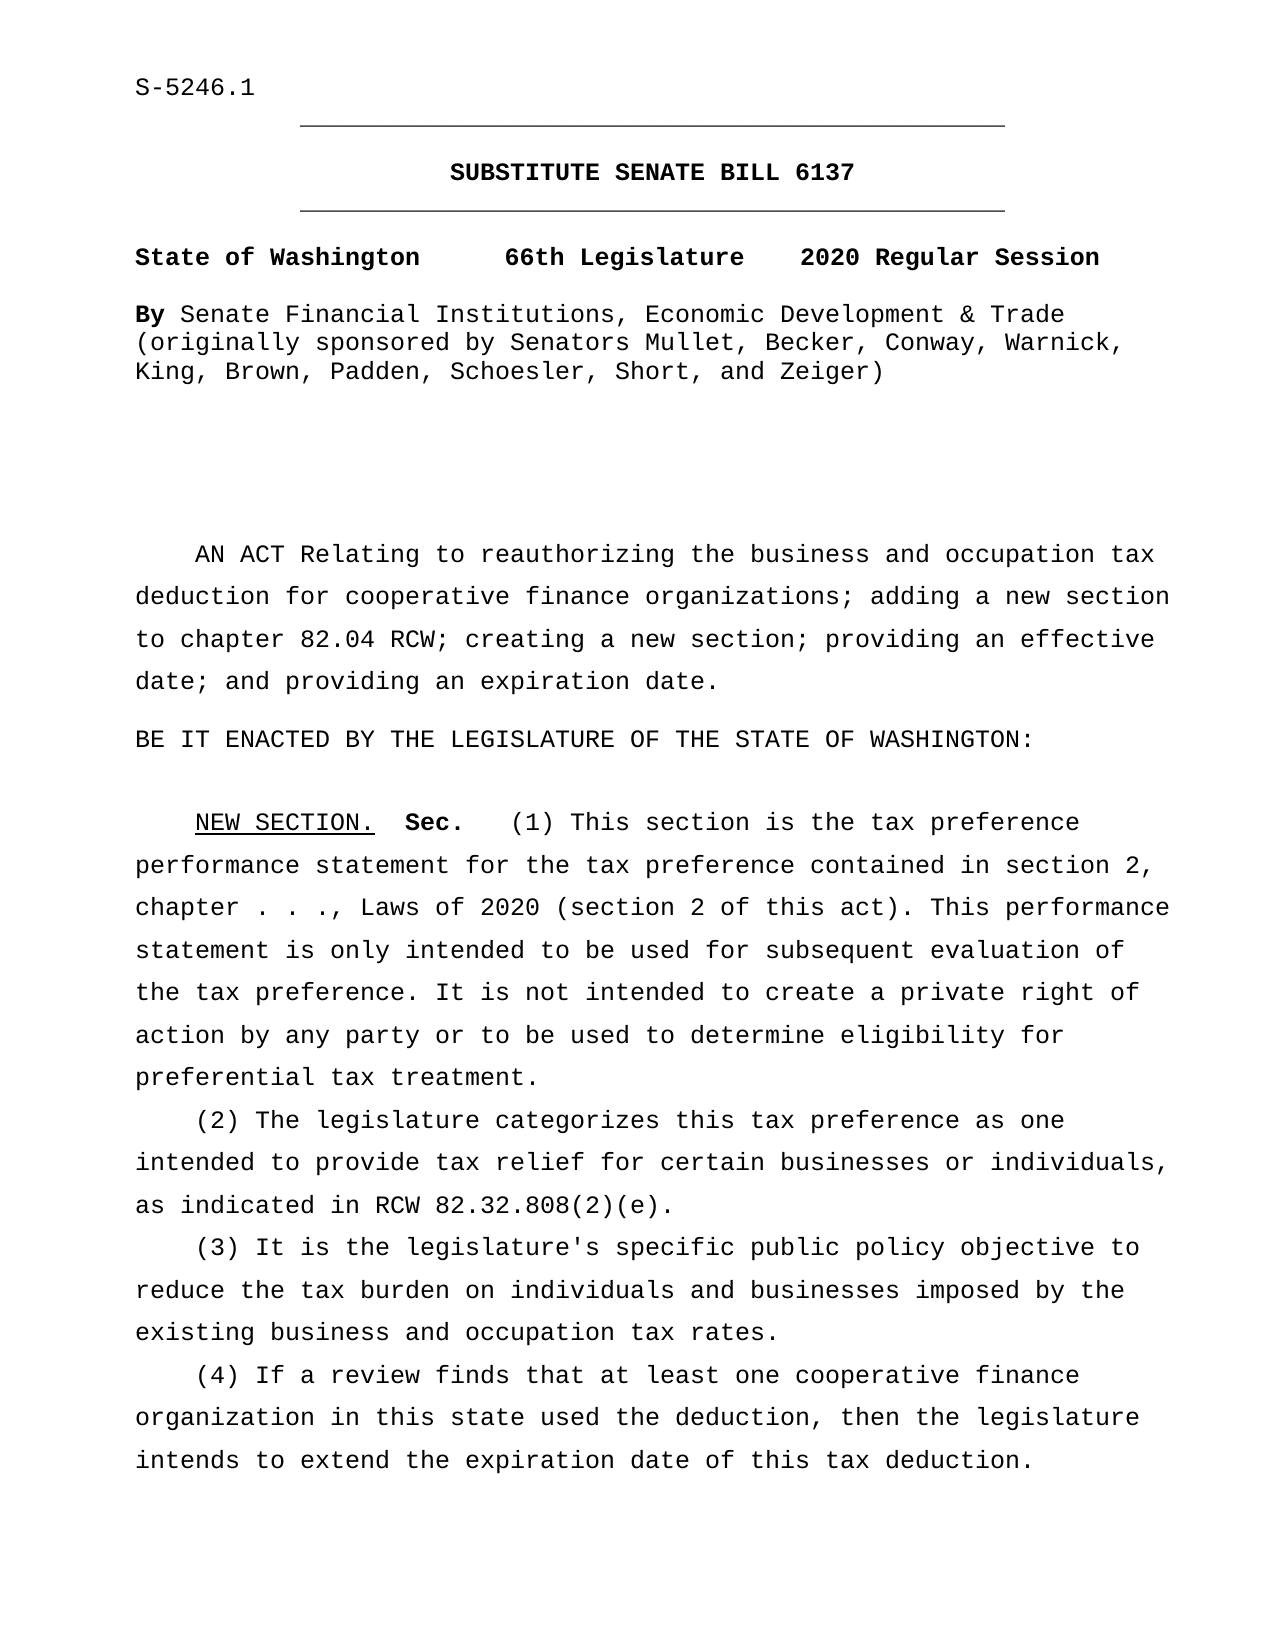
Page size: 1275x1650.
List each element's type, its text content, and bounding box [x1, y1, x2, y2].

text (3) It is the legislature's specific public policy objective to reduce the tax burden on individuals and businesses imposed by the existing business and occupation tax rates. [135, 1222, 1170, 1349]
text S-5246.1 [135, 75, 1170, 103]
text BE IT ENACTED BY THE LEGISLATURE OF THE STATE OF WASHINGTON: [135, 727, 1170, 755]
text _______________________________________________ [135, 103, 1170, 132]
text (2) The legislature categorizes this tax preference as one intended to provide tax relief for certain businesses or individuals, as indicated in RCW 82.32.808(2)(e). [135, 1094, 1170, 1222]
text NEW SECTION. Sec. (1) This section is the tax preference performance statement for the tax preference contained in section 2, chapter . . ., Laws of 2020 (section 2 of this act). This performance statement is only intended to be used for subsequent evaluation of the tax preference. It is not intended to create a private right of action by any party or to be used to determine eligibility for preferential tax treatment. [135, 797, 1170, 1094]
text SUBSTITUTE SENATE BILL 6137 [135, 160, 1170, 188]
text AN ACT Relating to reauthorizing the business and occupation tax deduction for cooperative finance organizations; adding a new section to chapter 82.04 RCW; creating a new section; providing an effective date; and providing an expiration date. [135, 528, 1170, 698]
text _______________________________________________ [135, 188, 1170, 217]
text (4) If a review finds that at least one cooperative finance organization in this state used the deduction, then the legislature intends to extend the expiration date of this tax deduction. [135, 1349, 1170, 1477]
text By Senate Financial Institutions, Economic Development & Trade (originally sponsored by Senators Mullet, Becker, Conway, Warnick, King, Brown, Padden, Schoesler, Short, and Zeiger) [135, 302, 1170, 387]
text State of Washington 66th Legislature 2020 Regular Session [135, 245, 1170, 273]
